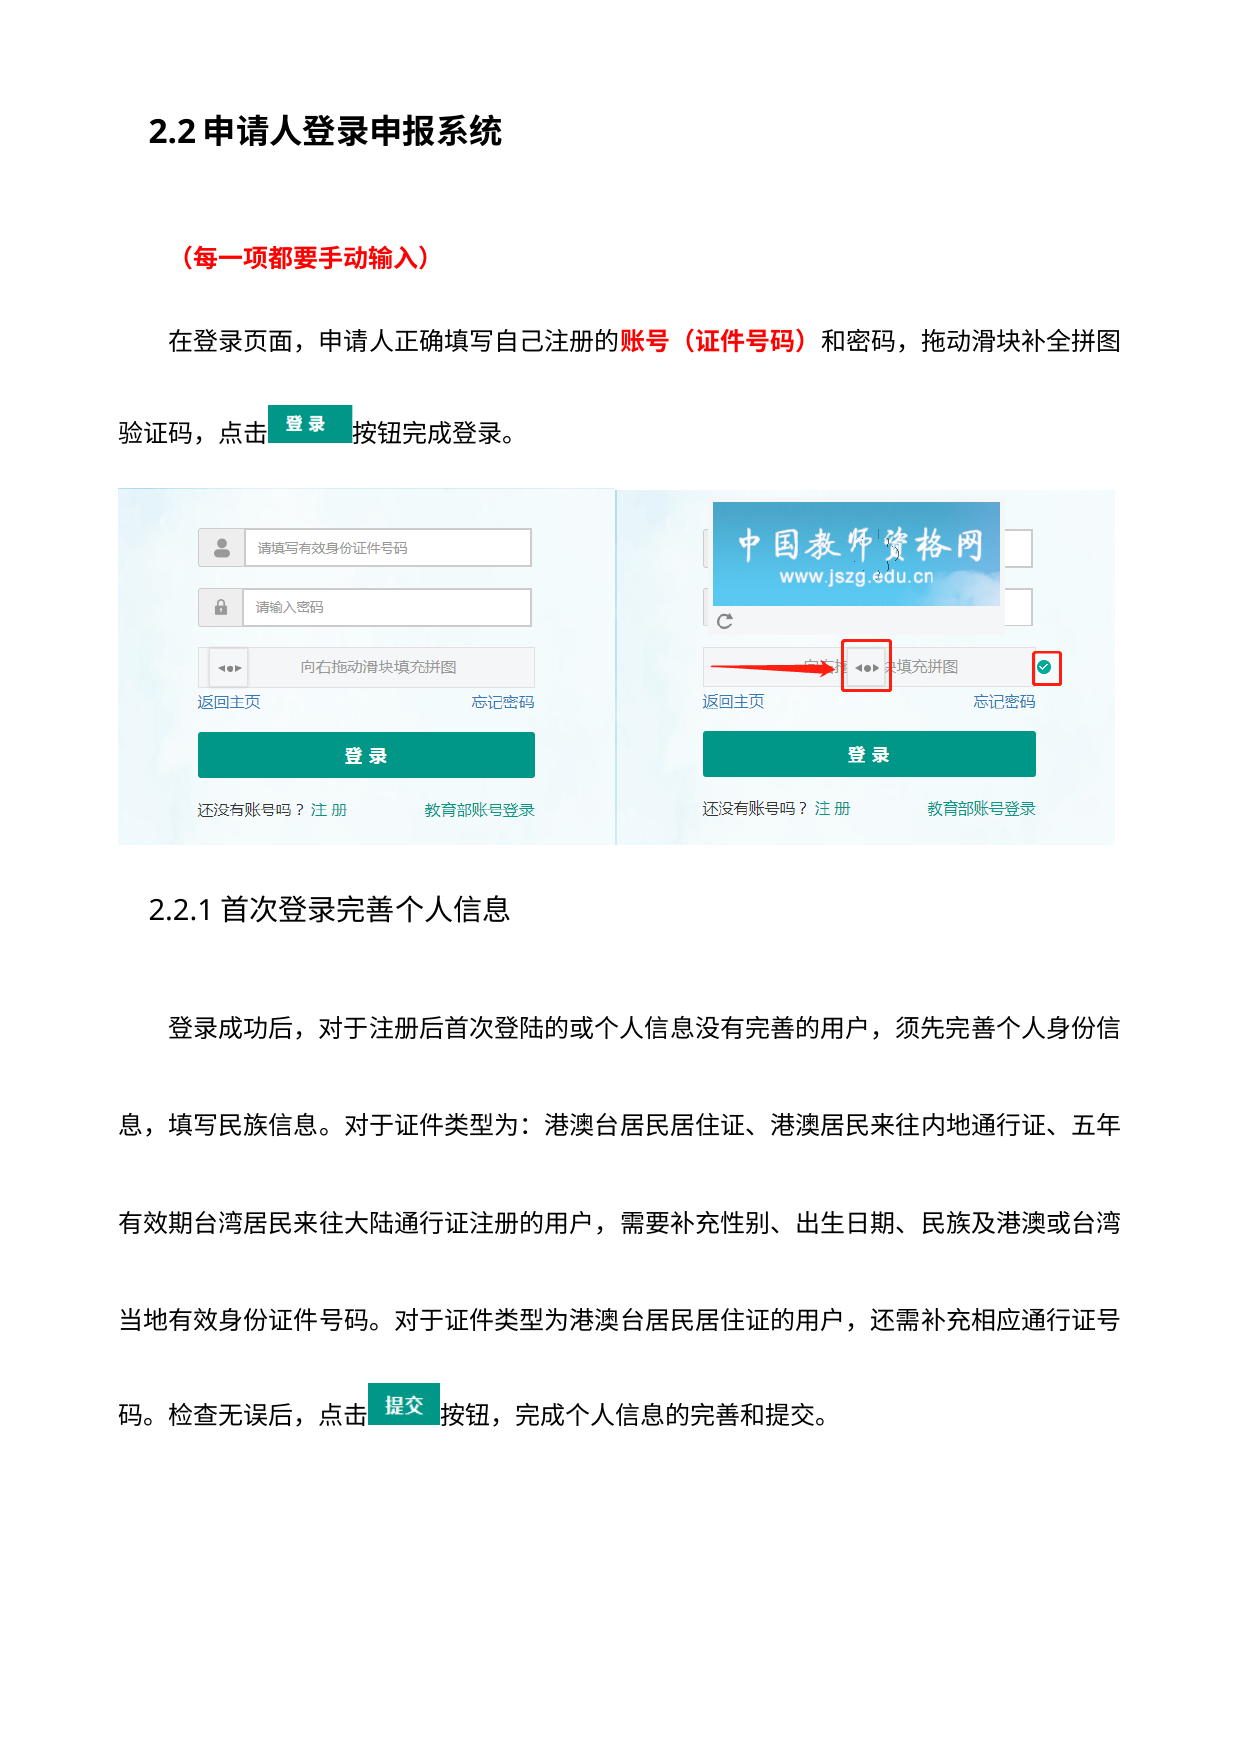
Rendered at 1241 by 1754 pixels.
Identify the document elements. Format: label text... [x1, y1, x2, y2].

picture [118, 488, 1115, 845]
subtitle 2.2申请人登录申报系统 [148, 97, 1122, 162]
subtitle 2.2.1首次登录完善个人信息 [148, 875, 1122, 940]
picture [268, 405, 353, 443]
picture [368, 1383, 440, 1425]
text 登录成功后，对于注册后首次登陆的或个人信息没有完善的用户，须先完善个人身份信息，填写民族信息。对于证件类型为：港澳台居民居住证、港澳居民来往内地通行证、五年有效期台湾居民来往大陆通行证注册的用户，需要补充性别、出生日期、民族及港澳或台湾当地有效身份证件号码。对于证件类型为港澳台居民居住证的用户，还需补充相应通行证号码。检查无误后，点击按钮，完成个人信息的完善和提交。 [118, 994, 1122, 1449]
text （每一项都要手动输入） [118, 224, 1122, 289]
text 在登录页面，申请人正确填写自己注册的账号（证件号码）和密码，拖动滑块补全拼图验证码，点击按钮完成登录。 [118, 307, 1122, 470]
